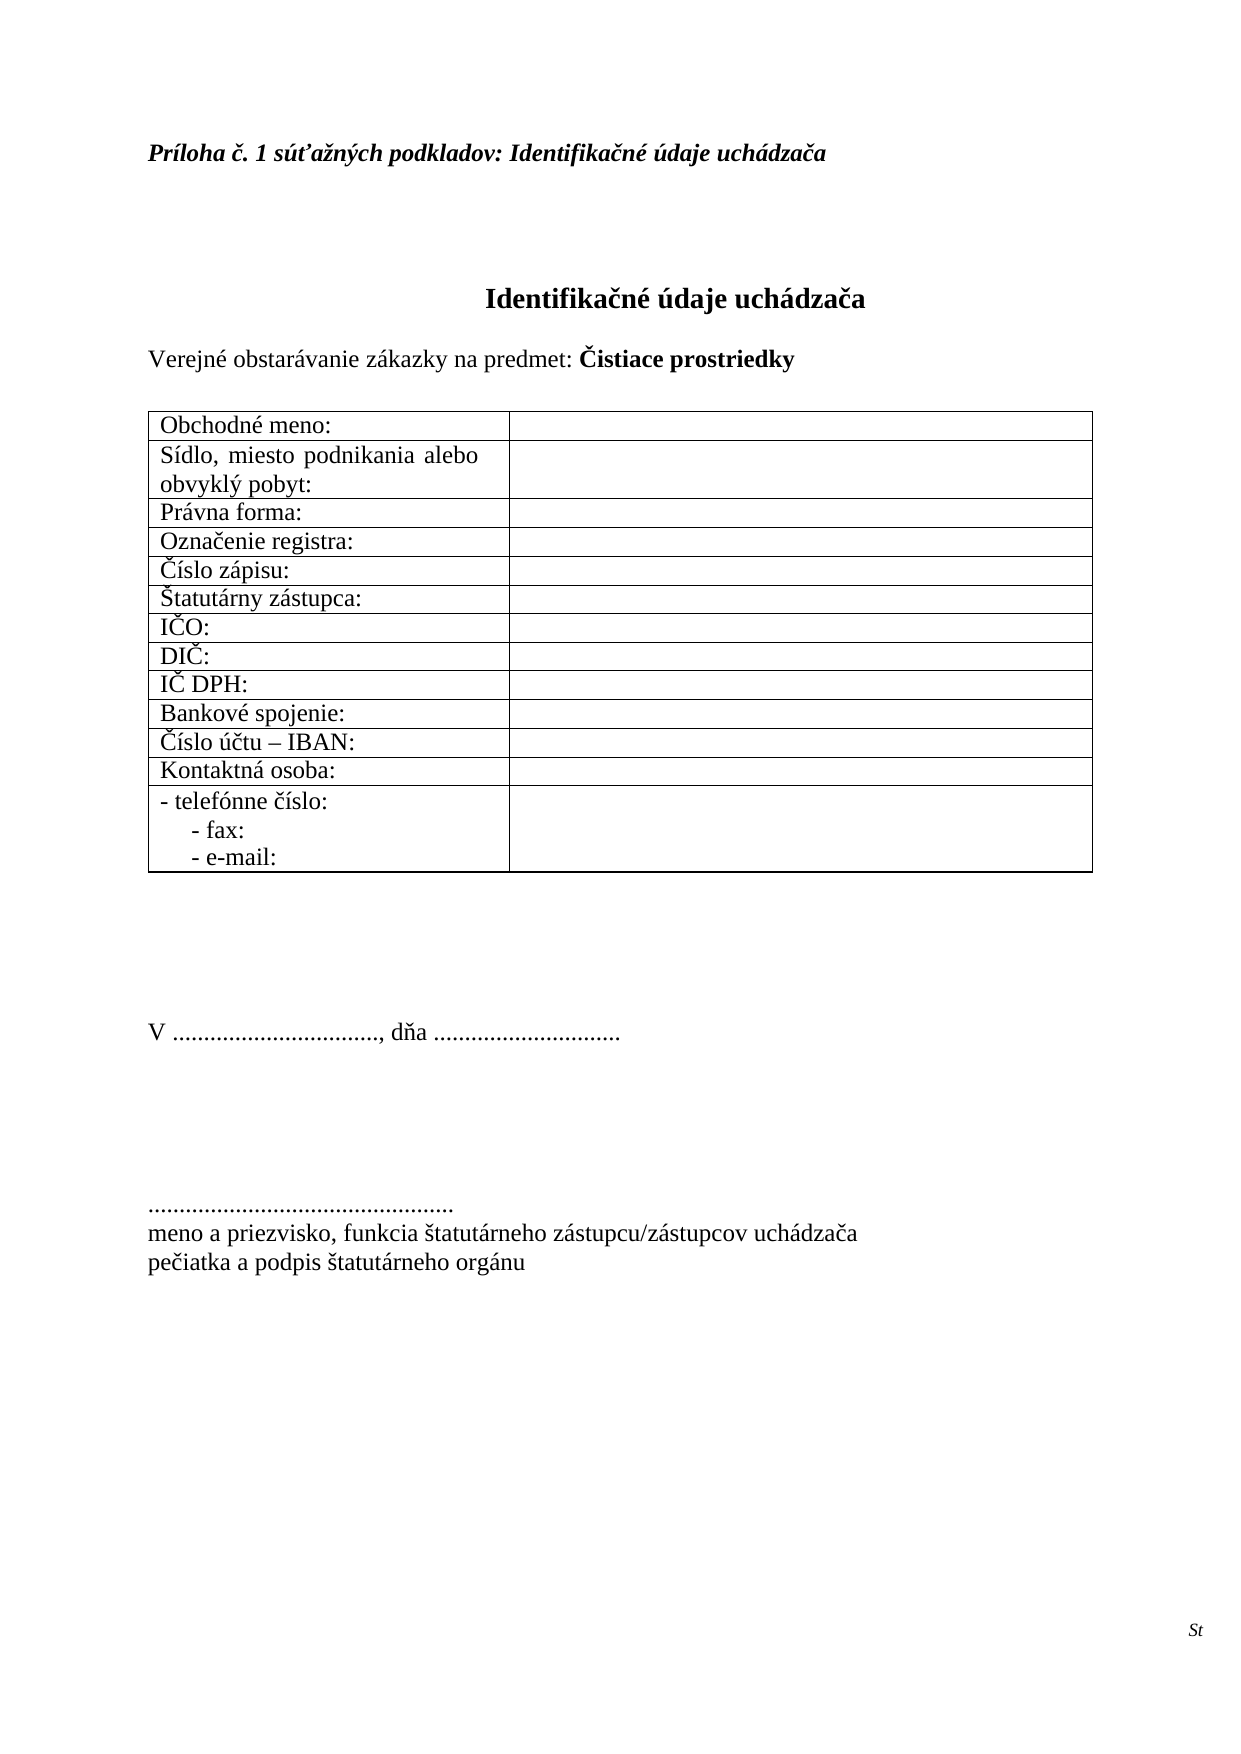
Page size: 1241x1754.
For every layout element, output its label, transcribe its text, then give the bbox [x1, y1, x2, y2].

table_header Obchodné meno: [149, 412, 509, 440]
table_cell Sídlo, miesto podnikania alebo obvyklý pobyt: [149, 441, 509, 498]
table_cell Bankové spojenie: [149, 700, 509, 728]
table_cell [510, 671, 1092, 699]
table_cell telefónne číslo: fax: e-mail: [149, 786, 509, 871]
table_cell [510, 786, 1092, 871]
table_cell [510, 528, 1092, 556]
subtitle Príloha č. 1 súťažných podkladov: Identifikačné údaje uchádzača [148, 138, 1203, 166]
table_cell [510, 729, 1092, 757]
table_cell Právna forma: [149, 499, 509, 527]
table_cell [510, 557, 1092, 584]
table_cell [510, 499, 1092, 527]
text ................................................. [148, 1189, 1203, 1218]
text Verejné obstarávanie zákazky na predmet: Čistiace prostriedky [148, 344, 1203, 373]
table_cell DIČ: [149, 643, 509, 670]
text meno a priezvisko, funkcia štatutárneho zástupcu/zástupcov uchádzača pečiatka a podpis štatutárneho orgánu [148, 1218, 859, 1275]
table_cell Kontaktná osoba: [149, 758, 509, 785]
table_cell [510, 441, 1092, 498]
table_cell [510, 700, 1092, 728]
table_cell Číslo účtu – IBAN: [149, 729, 509, 757]
table_cell Číslo zápisu: [149, 557, 509, 584]
table_cell IČO: [149, 614, 509, 642]
text V ................................., dňa .............................. [148, 1017, 1203, 1045]
table_cell [510, 758, 1092, 785]
table_cell IČ DPH: [149, 671, 509, 699]
table_cell [510, 614, 1092, 642]
table_header [510, 412, 1092, 440]
table_cell Štatutárny zástupca: [149, 586, 509, 613]
table_cell [510, 586, 1092, 613]
table_cell [510, 643, 1092, 670]
subtitle Identifikačné údaje uchádzača [148, 282, 1203, 315]
table_cell Označenie registra: [149, 528, 509, 556]
